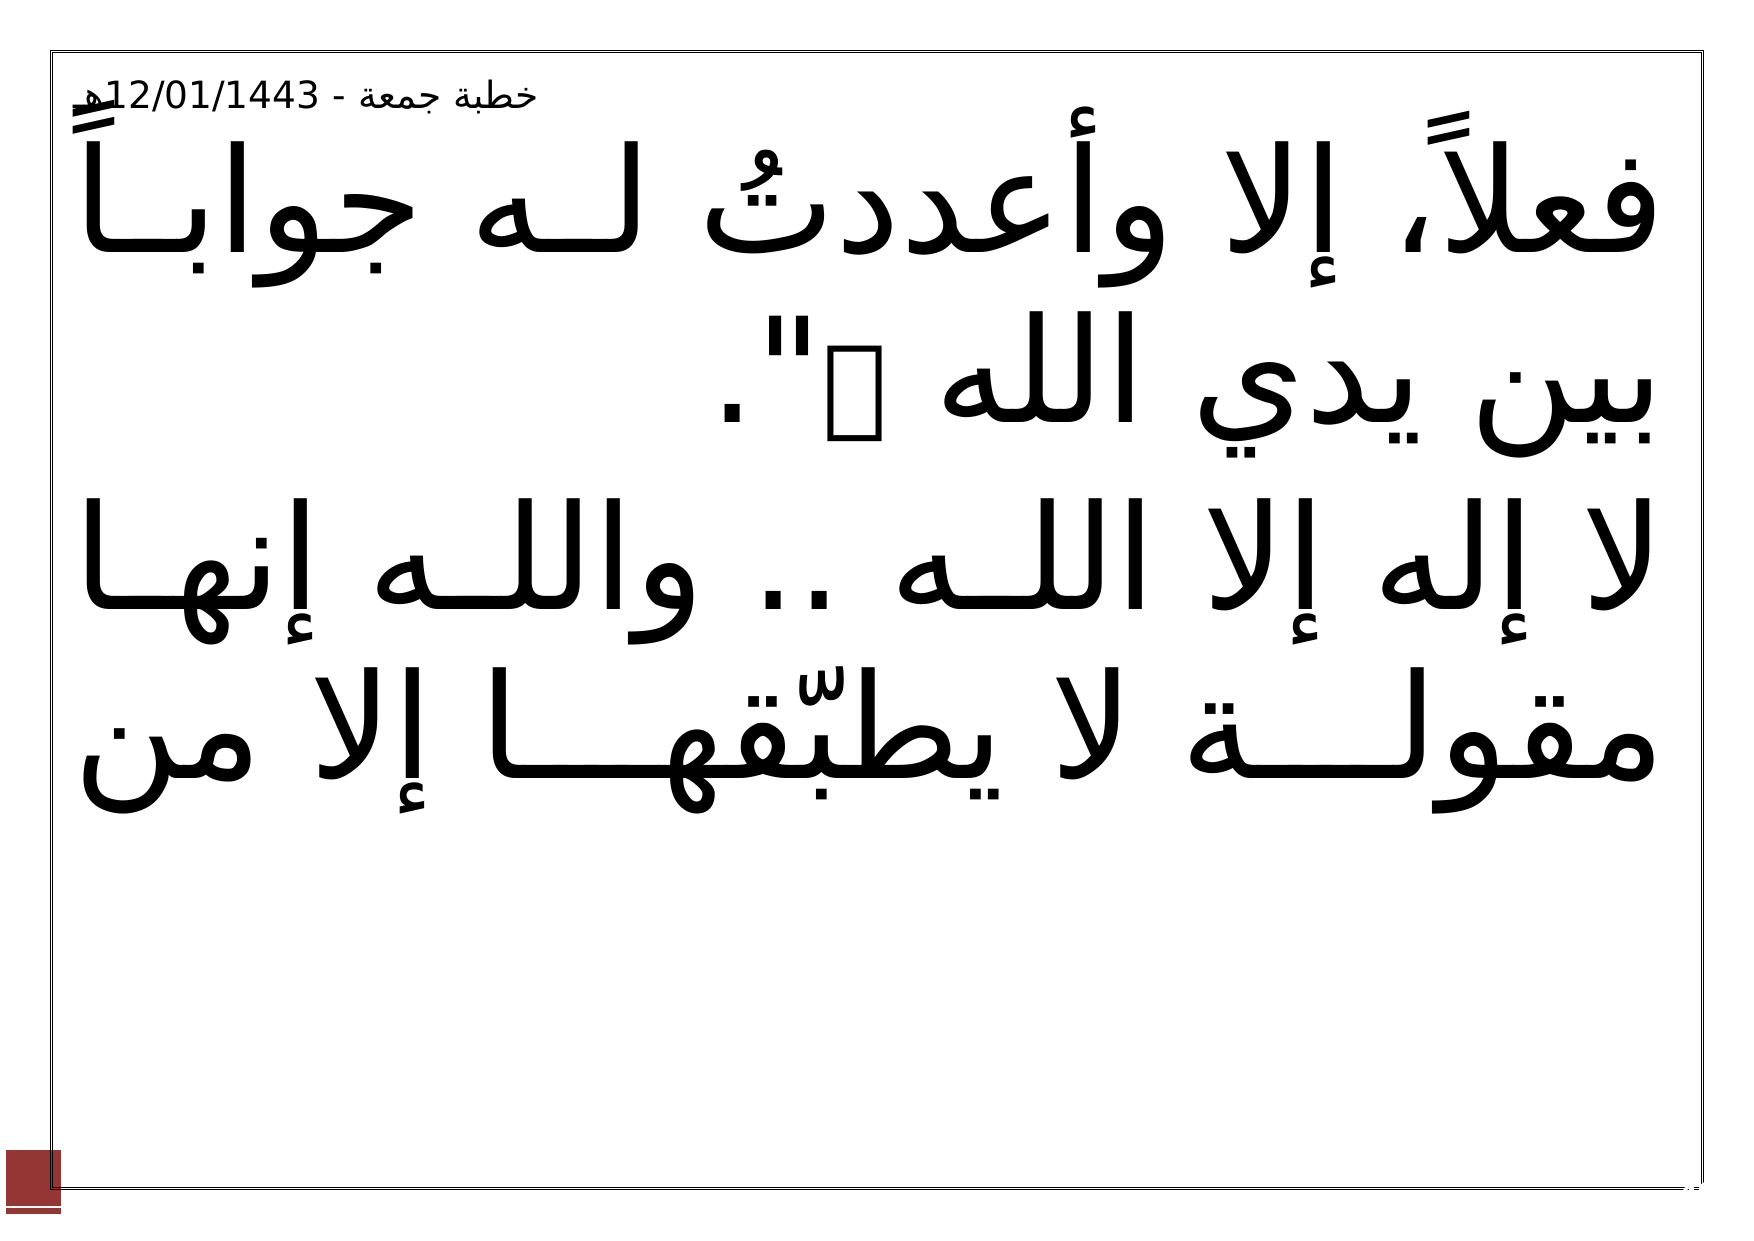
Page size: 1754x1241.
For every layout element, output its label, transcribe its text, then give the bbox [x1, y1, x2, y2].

text لله درّه ما أشدّ ورعه، "ما تكلمتُ كلمةً، ولا فعلتُ فعلاً، إلا وأعددتُ له جواباً بين يدي الله ". [74, 117, 1665, 457]
text لا إله إلا الله .. والله إنها مقولة لا يطبّقها إلا من كانت الجنّة والنّار نصب عينيه. [74, 474, 1665, 813]
